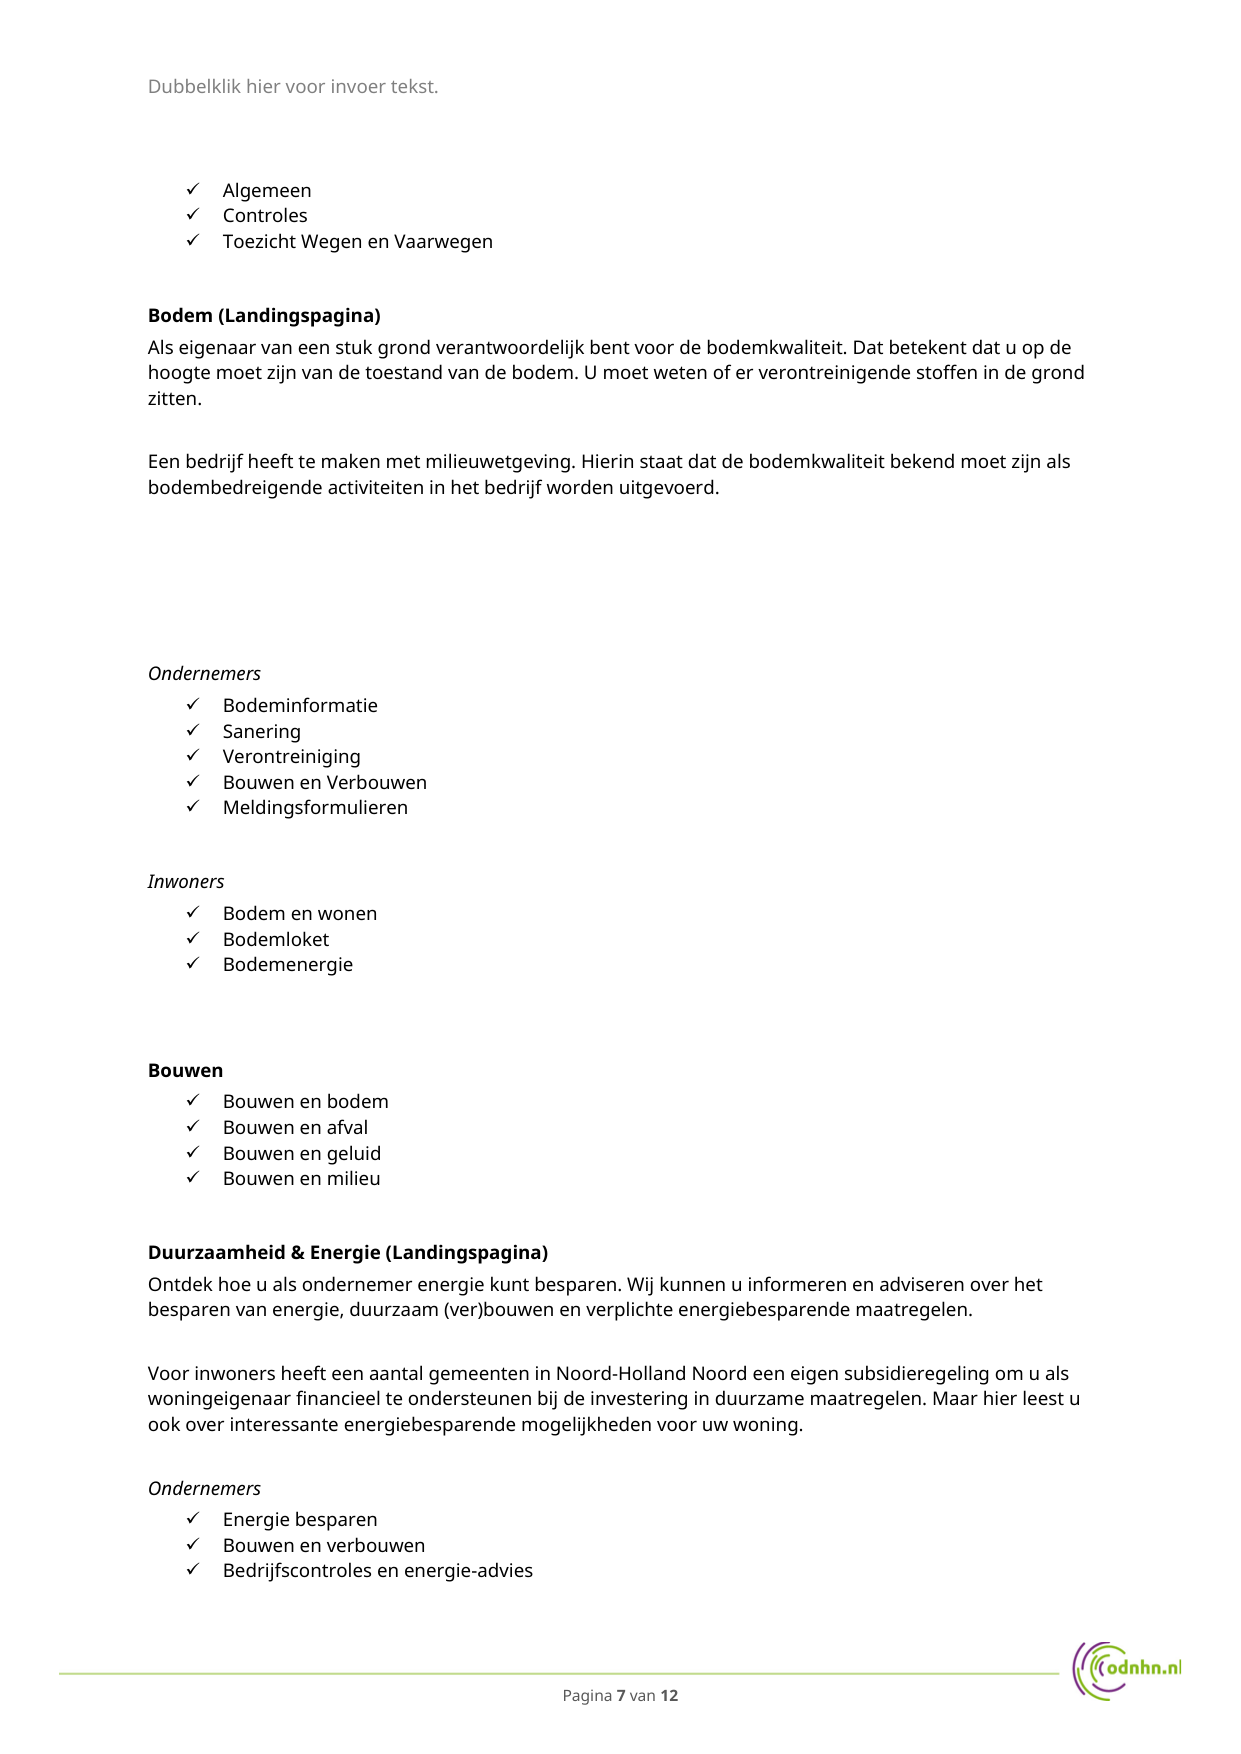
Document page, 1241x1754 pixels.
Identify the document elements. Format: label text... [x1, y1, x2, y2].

text Inwoners [148, 868, 1092, 894]
list Bedrijfscontroles en energie-advies [185, 1558, 1092, 1583]
text Bouwen [148, 1057, 1092, 1083]
text Ondernemers [148, 661, 1092, 686]
list Energie besparen [185, 1507, 1092, 1532]
text Als eigenaar van een stuk grond verantwoordelijk bent voor de bodemkwaliteit. Dat betekent dat u op de hoogte moet zijn van de toestand van de bodem. U moet weten of er verontreinigende stoffen in de grond zitten. [148, 334, 1092, 411]
list Bouwen en geluid [185, 1140, 1092, 1165]
text Een bedrijf heeft te maken met milieuwetgeving. Hierin staat dat de bodemkwaliteit bekend moet zijn als bodembedreigende activiteiten in het bedrijf worden uitgevoerd. [148, 448, 1092, 499]
list Verontreiniging [185, 743, 1092, 769]
picture [59, 1642, 1182, 1701]
list Bouwen en afval [185, 1114, 1092, 1140]
list Toezicht Wegen en Vaarwegen [185, 228, 1092, 254]
text Voor inwoners heeft een aantal gemeenten in Noord-Holland Noord een eigen subsidieregeling om u als woningeigenaar financieel te ondersteunen bij de investering in duurzame maatregelen. Maar hier leest u ook over interessante energiebesparende mogelijkheden voor uw woning. [804, 1360, 1092, 1437]
list Bodemenergie [185, 951, 1092, 977]
list Controles [185, 203, 1092, 228]
text Duurzaamheid & Energie (Landingspagina) [148, 1239, 1092, 1265]
list Bouwen en milieu [185, 1165, 1092, 1191]
list Sanering [185, 718, 1092, 743]
list Bodemloket [185, 926, 1092, 951]
list Bouwen en Verbouwen [185, 769, 1092, 794]
list Meldingsformulieren [185, 794, 1092, 820]
list Algemeen [185, 177, 1092, 203]
list Bodeminformatie [185, 692, 1092, 718]
text Bodem (Landingspagina) [148, 302, 1092, 328]
list Bodem en wonen [185, 900, 1092, 926]
list Bouwen en verbouwen [185, 1532, 1092, 1558]
text Ondernemers [148, 1475, 1092, 1500]
list Bouwen en bodem [185, 1089, 1092, 1114]
